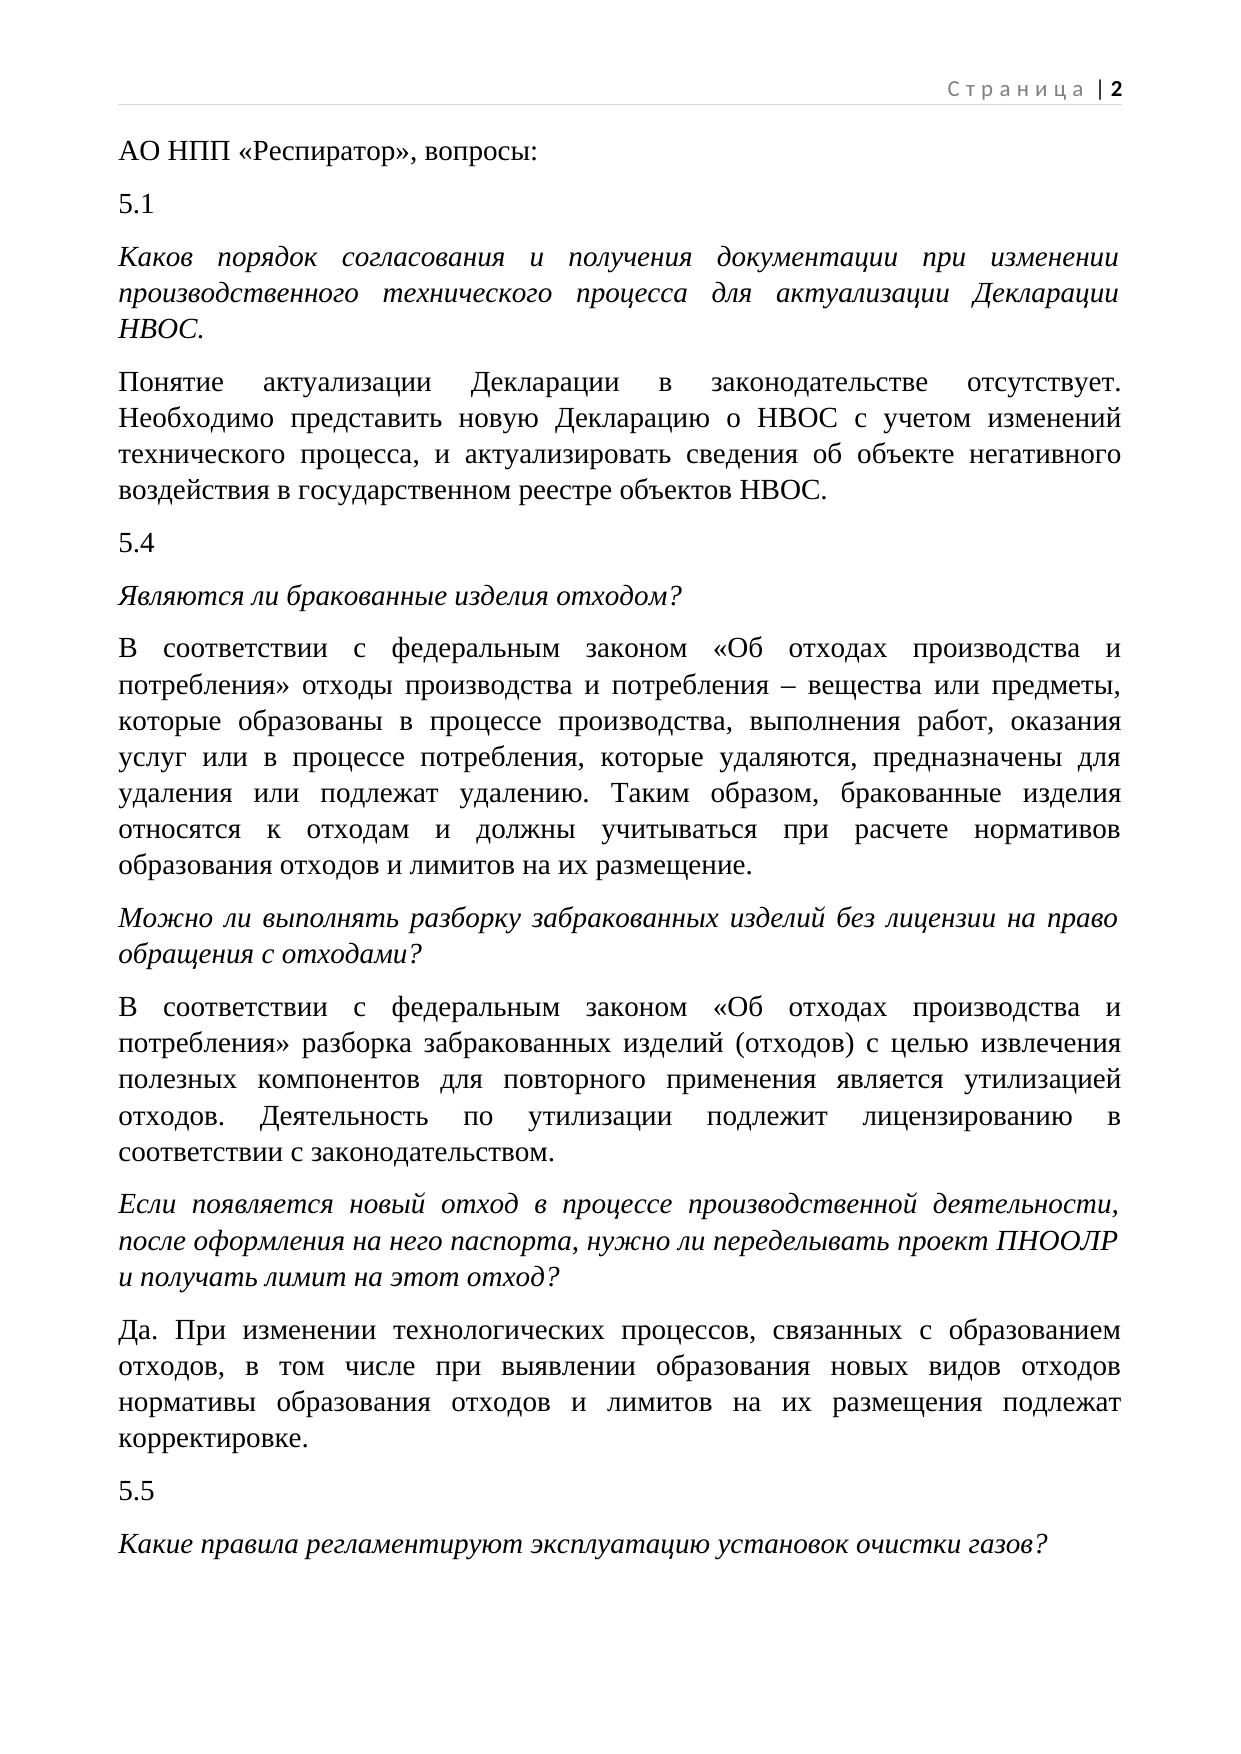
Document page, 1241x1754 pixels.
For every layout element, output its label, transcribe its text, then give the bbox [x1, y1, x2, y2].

text Если появляется новый отход в процессе производственной деятельности, после оформления на него паспорта, нужно ли переделывать проект ПНООЛР и получать лимит на этот отход? [118, 1187, 1122, 1292]
text В соответствии с федеральным законом «Об отходах производства и потребления» разборка забракованных изделий (отходов) с целью извлечения полезных компонентов для повторного применения является утилизацией отходов. Деятельность по утилизации подлежит лицензированию в соответствии с законодательством. [118, 989, 1122, 1167]
text Можно ли выполнять разборку забракованных изделий без лицензии на право обращения с отходами? [118, 900, 1122, 970]
text Какие правила регламентируют эксплуатацию установок очистки газов? [118, 1526, 1122, 1559]
text 5.5 [118, 1473, 1122, 1507]
text 5.1 [118, 186, 1122, 219]
text 5.4 [118, 525, 1122, 558]
text В соответствии с федеральным законом «Об отходах производства и потребления» отходы производства и потребления – вещества или предметы, которые образованы в процессе производства, выполнения работ, оказания услуг или в процессе потребления, которые удаляются, предназначены для удаления или подлежат удалению. Таким образом, бракованные изделия относятся к отходам и должны учитываться при расчете нормативов образования отходов и лимитов на их размещение. [118, 631, 1122, 881]
text Являются ли бракованные изделия отходом? [118, 578, 1122, 611]
text Понятие актуализации Декларации в законодательстве отсутствует. Необходимо представить новую Декларацию о НВОС с учетом изменений технического процесса, и актуализировать сведения об объекте негативного воздействия в государственном реестре объектов НВОС. [118, 364, 1122, 506]
text АО НПП «Респиратор», вопросы: [118, 133, 1122, 167]
text Каков порядок согласования и получения документации при изменении производственного технического процесса для актуализации Декларации НВОС. [118, 239, 1122, 344]
text Да. При изменении технологических процессов, связанных с образованием отходов, в том числе при выявлении образования новых видов отходов нормативы образования отходов и лимитов на их размещения подлежат корректировке. [118, 1312, 1122, 1454]
